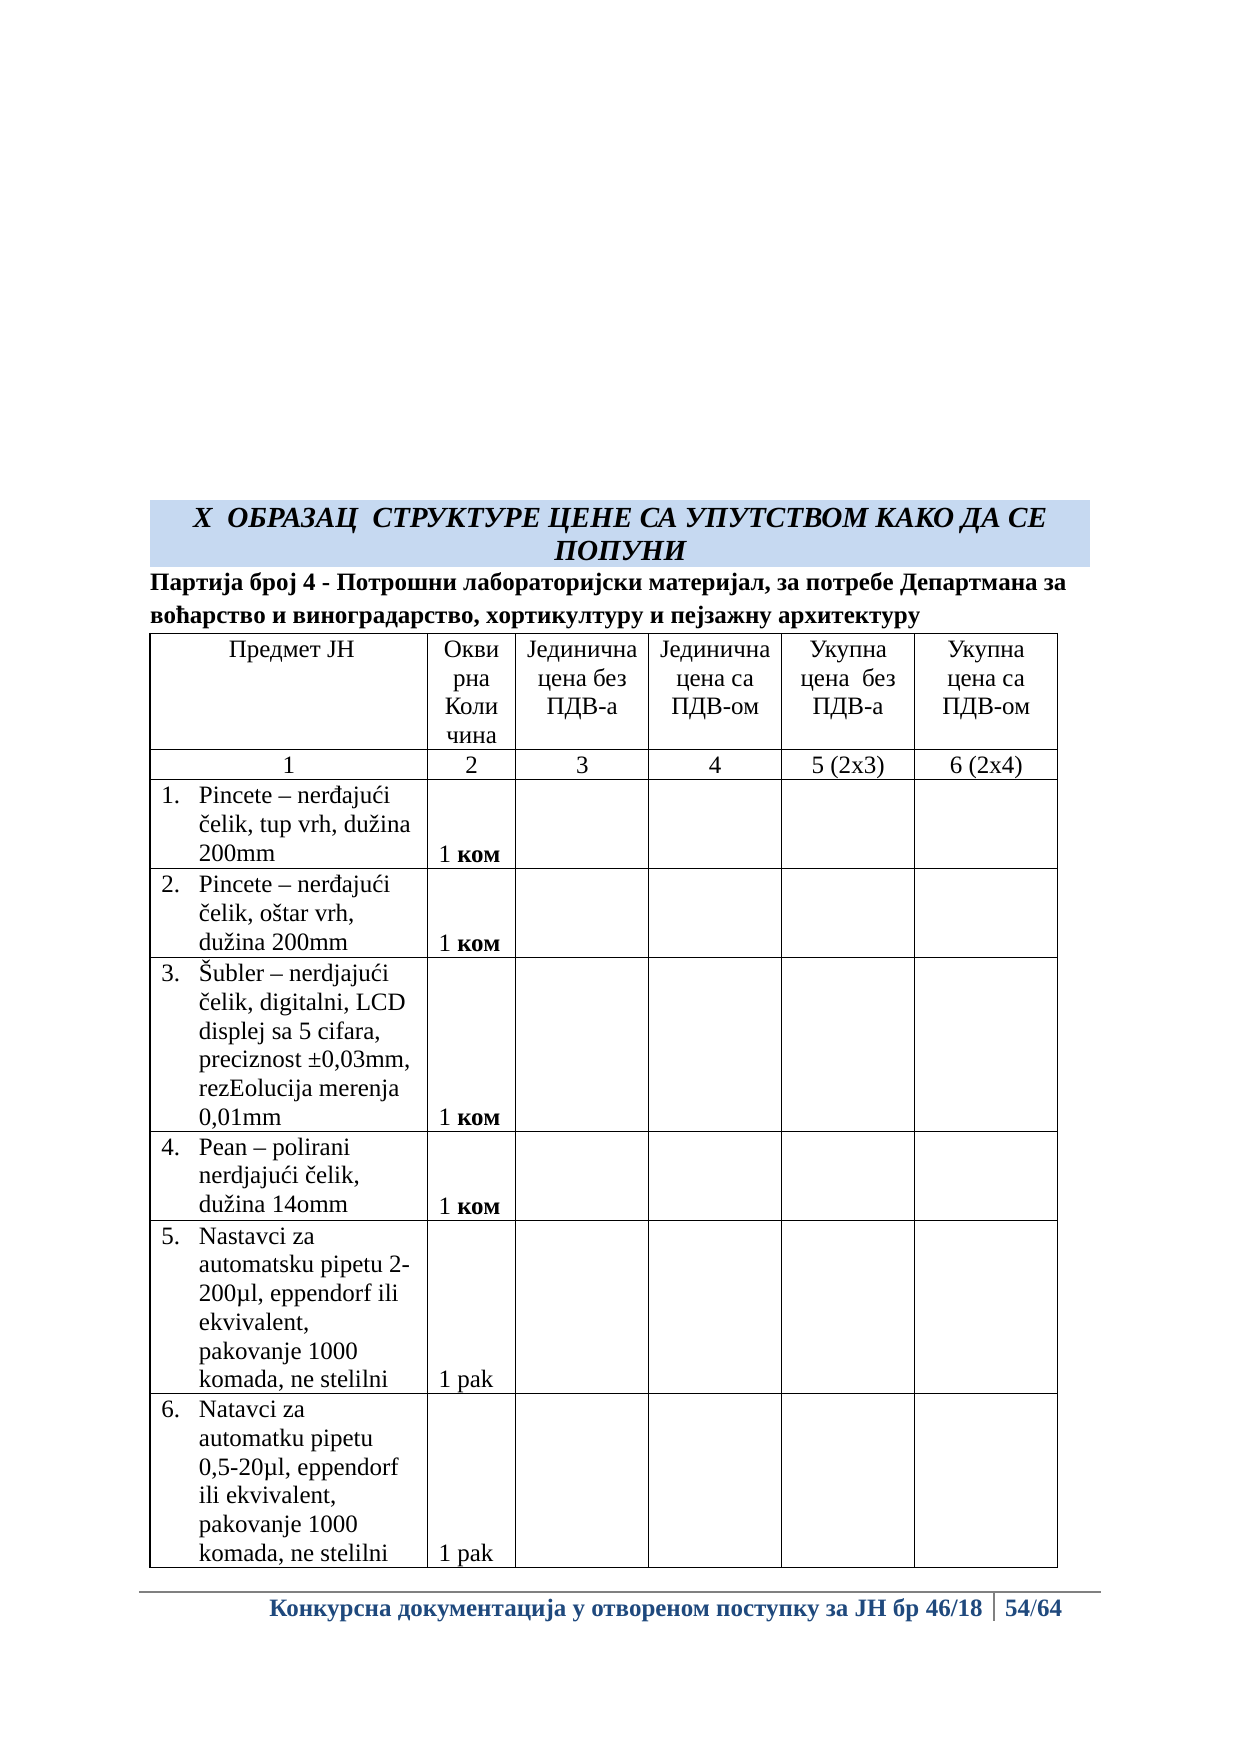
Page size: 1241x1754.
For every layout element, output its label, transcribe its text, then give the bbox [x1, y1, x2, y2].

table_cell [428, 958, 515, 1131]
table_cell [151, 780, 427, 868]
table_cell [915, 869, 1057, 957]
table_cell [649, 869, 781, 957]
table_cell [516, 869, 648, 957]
text X ОБРАЗАЦ СТРУКТУРЕ ЦЕНЕ СА УПУТСТВОМ КАКО ДА СЕ ПОПУНИ [150, 500, 1090, 567]
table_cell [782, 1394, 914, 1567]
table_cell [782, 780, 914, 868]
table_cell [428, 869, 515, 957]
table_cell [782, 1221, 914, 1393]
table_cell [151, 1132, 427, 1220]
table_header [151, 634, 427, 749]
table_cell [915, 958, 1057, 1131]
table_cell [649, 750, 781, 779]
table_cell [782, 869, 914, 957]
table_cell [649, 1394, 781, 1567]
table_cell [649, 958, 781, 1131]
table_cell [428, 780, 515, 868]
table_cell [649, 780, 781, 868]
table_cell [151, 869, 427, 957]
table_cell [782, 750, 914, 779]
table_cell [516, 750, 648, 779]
text Партија број 4 - Потрошни лабораторијски материјал, за потребе Департмана за воћарство и виноградарство, хортикултуру и пејзажну архитектуру [150, 567, 1090, 629]
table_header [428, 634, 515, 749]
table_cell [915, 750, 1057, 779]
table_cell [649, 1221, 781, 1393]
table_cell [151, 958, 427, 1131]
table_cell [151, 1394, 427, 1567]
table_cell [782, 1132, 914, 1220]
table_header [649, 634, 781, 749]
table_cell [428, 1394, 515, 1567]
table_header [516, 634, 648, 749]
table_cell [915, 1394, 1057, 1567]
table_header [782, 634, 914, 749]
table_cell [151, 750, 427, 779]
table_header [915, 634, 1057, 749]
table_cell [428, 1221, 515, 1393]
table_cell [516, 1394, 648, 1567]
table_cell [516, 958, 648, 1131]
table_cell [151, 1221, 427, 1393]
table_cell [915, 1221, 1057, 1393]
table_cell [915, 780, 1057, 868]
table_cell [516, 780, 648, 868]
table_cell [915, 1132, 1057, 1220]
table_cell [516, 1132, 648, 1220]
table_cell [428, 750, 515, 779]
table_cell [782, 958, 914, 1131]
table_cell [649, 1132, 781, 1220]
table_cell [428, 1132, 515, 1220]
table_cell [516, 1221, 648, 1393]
